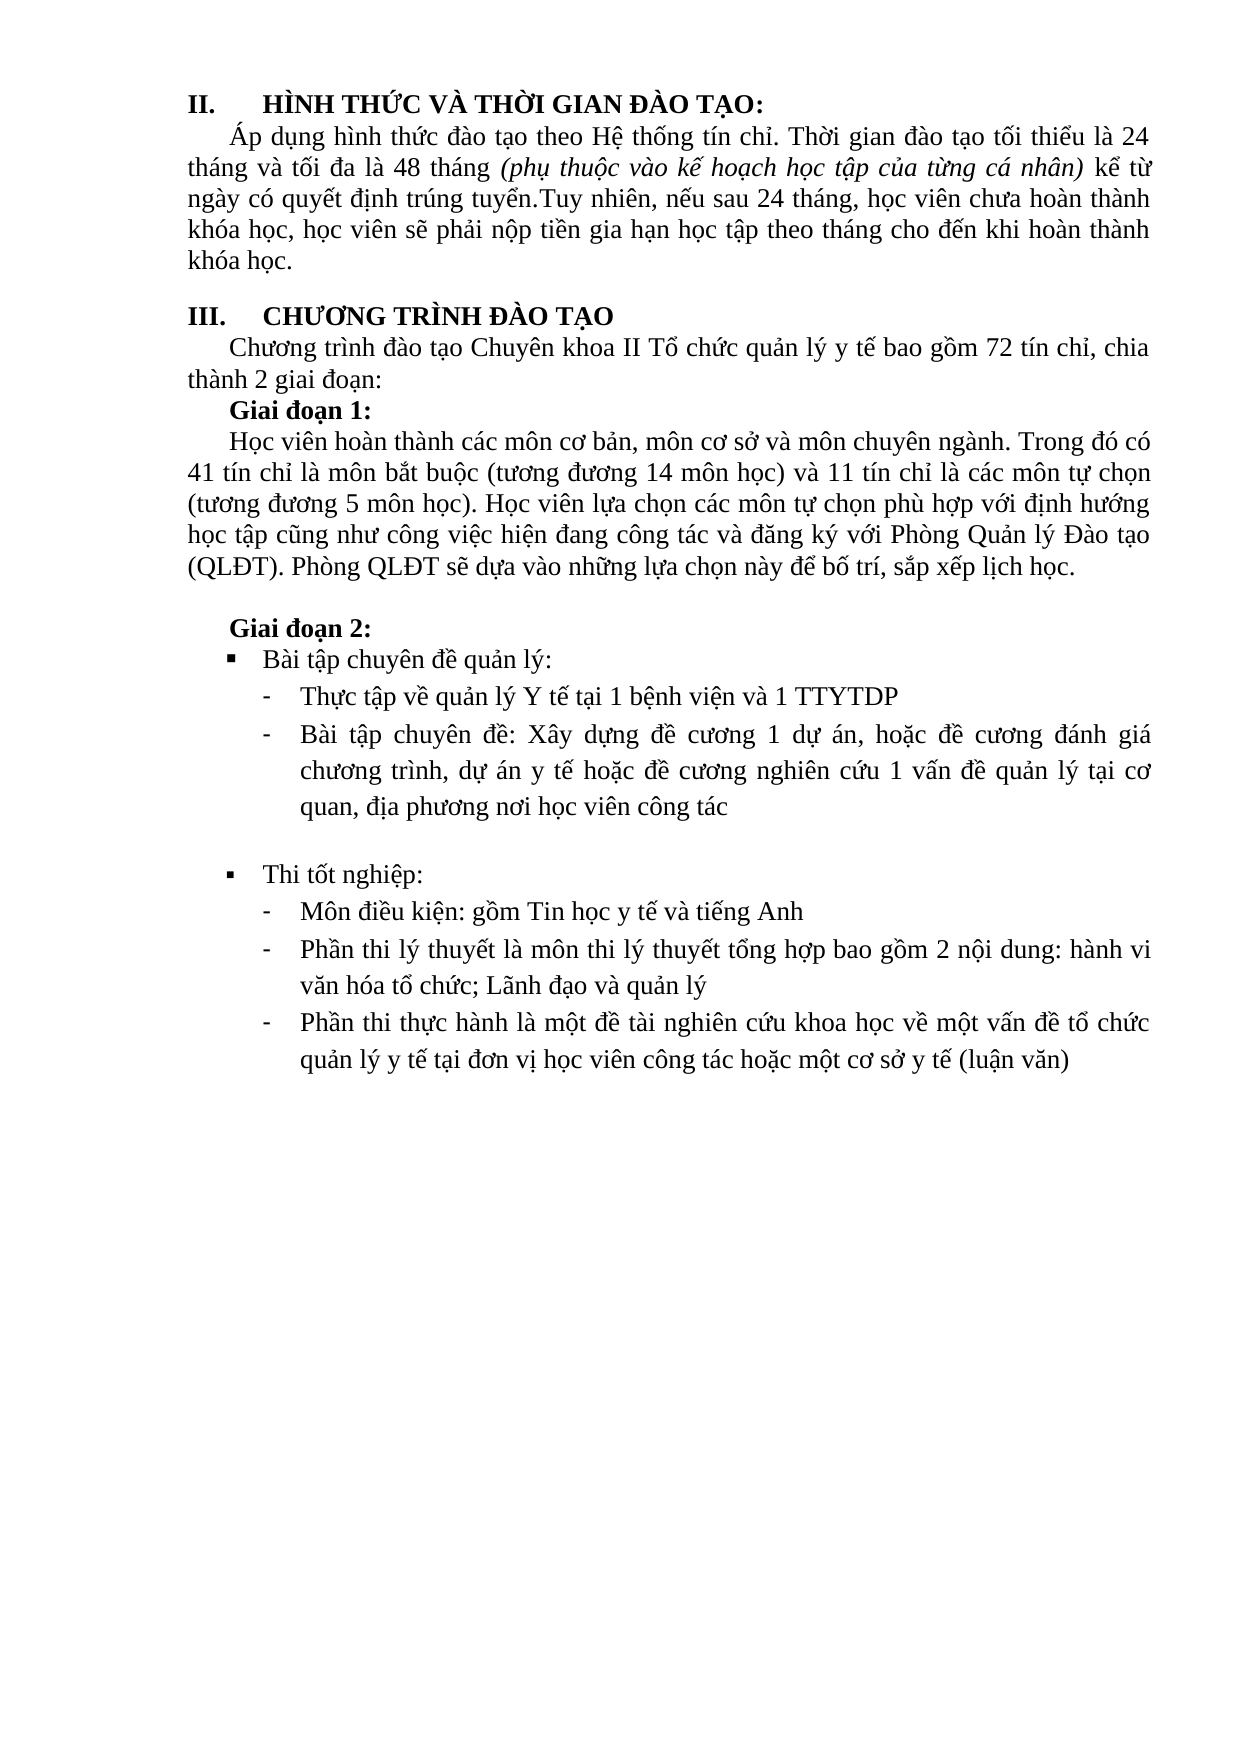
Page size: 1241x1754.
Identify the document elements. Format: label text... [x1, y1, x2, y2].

list Phần thi lý thuyết là môn thi lý thuyết tổng hợp bao gồm 2 nội dung: hành vi văn hóa tổ chức; Lãnh đạo và quản lý [262, 932, 1152, 1001]
list Bài tập chuyên đề: Xây dựng đề cương 1 dự án, hoặc đề cương đánh giá chương trình, dự án y tế hoặc đề cương nghiên cứu 1 vấn đề quản lý tại cơ quan, địa phương nơi học viên công tác [262, 717, 1152, 821]
text Áp dụng hình thức đào tạo theo Hệ thống tín chỉ. Thời gian đào tạo tối thiểu là 24 tháng và tối đa là 48 tháng (phụ thuộc vào kế hoạch học tập của từng cá nhân) kể từ ngày có quyết định trúng tuyển.Tuy nhiên, nếu sau 24 tháng, học viên chưa hoàn thành khóa học, học viên sẽ phải nộp tiền gia hạn học tập theo tháng cho đến khi hoàn thành khóa học. [187, 120, 1152, 275]
subtitle CHƯƠNG TRÌNH ĐÀO TẠO [187, 300, 1152, 332]
list Thi tốt nghiệp: [225, 858, 1152, 889]
list Thực tập về quản lý Y tế tại 1 bệnh viện và 1 TTYTDP [262, 679, 1152, 712]
list Phần thi thực hành là một đề tài nghiên cứu khoa học về một vấn đề tổ chức quản lý y tế tại đơn vị học viên công tác hoặc một cơ sở y tế (luận văn) [262, 1005, 1152, 1074]
list Môn điều kiện: gồm Tin học y tế và tiếng Anh [262, 894, 1152, 927]
text Giai đoạn 1: [187, 394, 1152, 425]
list Bài tập chuyên đề quản lý: [225, 643, 1152, 674]
text Chương trình đào tạo Chuyên khoa II Tổ chức quản lý y tế bao gồm 72 tín chỉ, chia thành 2 giai đoạn: [187, 332, 1152, 394]
text Giai đoạn 2: [187, 612, 1152, 643]
text Học viên hoàn thành các môn cơ bản, môn cơ sở và môn chuyên ngành. Trong đó có 41 tín chỉ là môn bắt buộc (tương đương 14 môn học) và 11 tín chỉ là các môn tự chọn (tương đương 5 môn học). Học viên lựa chọn các môn tự chọn phù hợp với định hướng học tập cũng như công việc hiện đang công tác và đăng ký với Phòng Quản lý Đào tạo (QLĐT). Phòng QLĐT sẽ dựa vào những lựa chọn này để bố trí, sắp xếp lịch học. [187, 425, 1152, 581]
subtitle HÌNH THỨC VÀ THỜI GIAN ĐÀO TẠO: [187, 88, 1152, 120]
